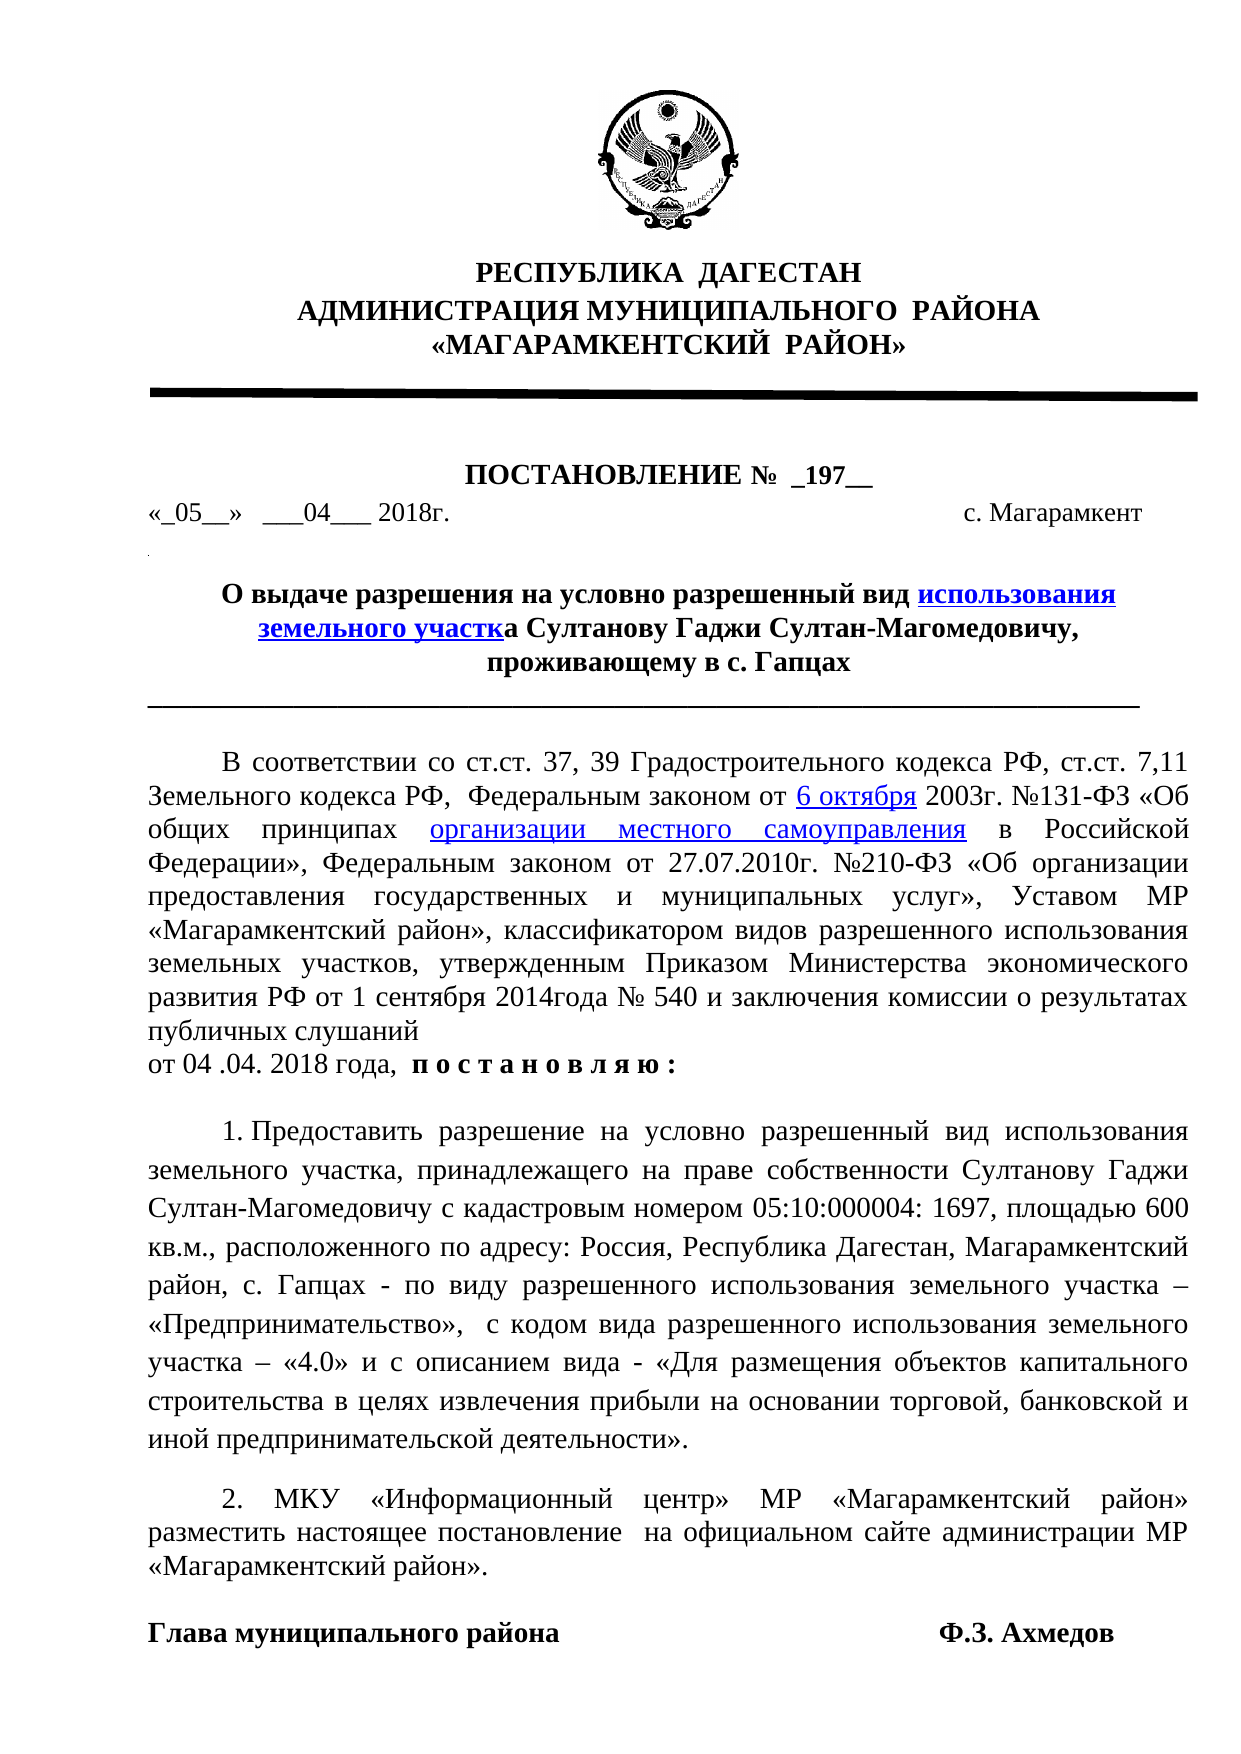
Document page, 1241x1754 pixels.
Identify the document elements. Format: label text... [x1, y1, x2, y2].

text 2. МКУ «Информационный центр» МР «Магарамкентский район» разместить настоящее постановление на официальном сайте администрации МР «Магарамкентский район». [148, 1481, 1189, 1582]
text от 04 .04. 2018 года, п о с т а н о в л я ю : [148, 1046, 1189, 1080]
text О выдаче разрешения на условно разрешенный вид использования земельного участка Султанову Гаджи Султан-Магомедовичу, [148, 577, 1189, 644]
text В соответствии со ст.ст. 37, 39 Градостроительного кодекса РФ, ст.ст. 7,11 Земельного кодекса РФ, Федеральным законом от 6 октября 2003г. №131-ФЗ «Об общих принципах организации местного самоуправления в Российской Федерации», Федеральным законом от 27.07.2010г. №210-ФЗ «Об организации предоставления государственных и муниципальных услуг», Уставом МР «Магарамкентский район», классификатором видов разрешенного использования земельных участков, утвержденным Приказом Министерства экономического развития РФ от 1 сентября 2014года № 540 и заключения комиссии о результатах публичных слушаний [148, 744, 1189, 1046]
text «_05__» ___04___ 2018г. с. Магарамкент [148, 497, 1189, 528]
text проживающему в с. Гапцах [148, 644, 1189, 677]
text Глава муниципального района Ф.З. Ахмедов [148, 1615, 1189, 1649]
text ____________________________________________________________________ [148, 677, 1189, 711]
text 1. Предоставить разрешение на условно разрешенный вид использования земельного участка, принадлежащего на праве собственности Султанову Гаджи Султан-Магомедовичу с кадастровым номером 05:10:000004: 1697, площадью 600 кв.м., расположенного по адресу: Россия, Республика Дагестан, Магарамкентский район, с. Гапцах - по виду разрешенного использования земельного участка – «Предпринимательство», с кодом вида разрешенного использования земельного участка – «4.0» и с описанием вида - «Для размещения объектов капитального строительства в целях извлечения прибыли на основании торговой, банковской и иной предпринимательской деятельности». [148, 1113, 1189, 1455]
subtitle ПОСТАНОВЛЕНИЕ № _197__ [148, 457, 1189, 490]
text РЕСПУБЛИКА ДАГЕСТАН [148, 255, 1189, 288]
subtitle АДМИНИСТРАЦИЯ МУНИЦИПАЛЬНОГО РАЙОНА [148, 293, 1189, 327]
picture [598, 90, 739, 230]
subtitle «МАГАРАМКЕНТСКИЙ РАЙОН» [148, 327, 1189, 360]
